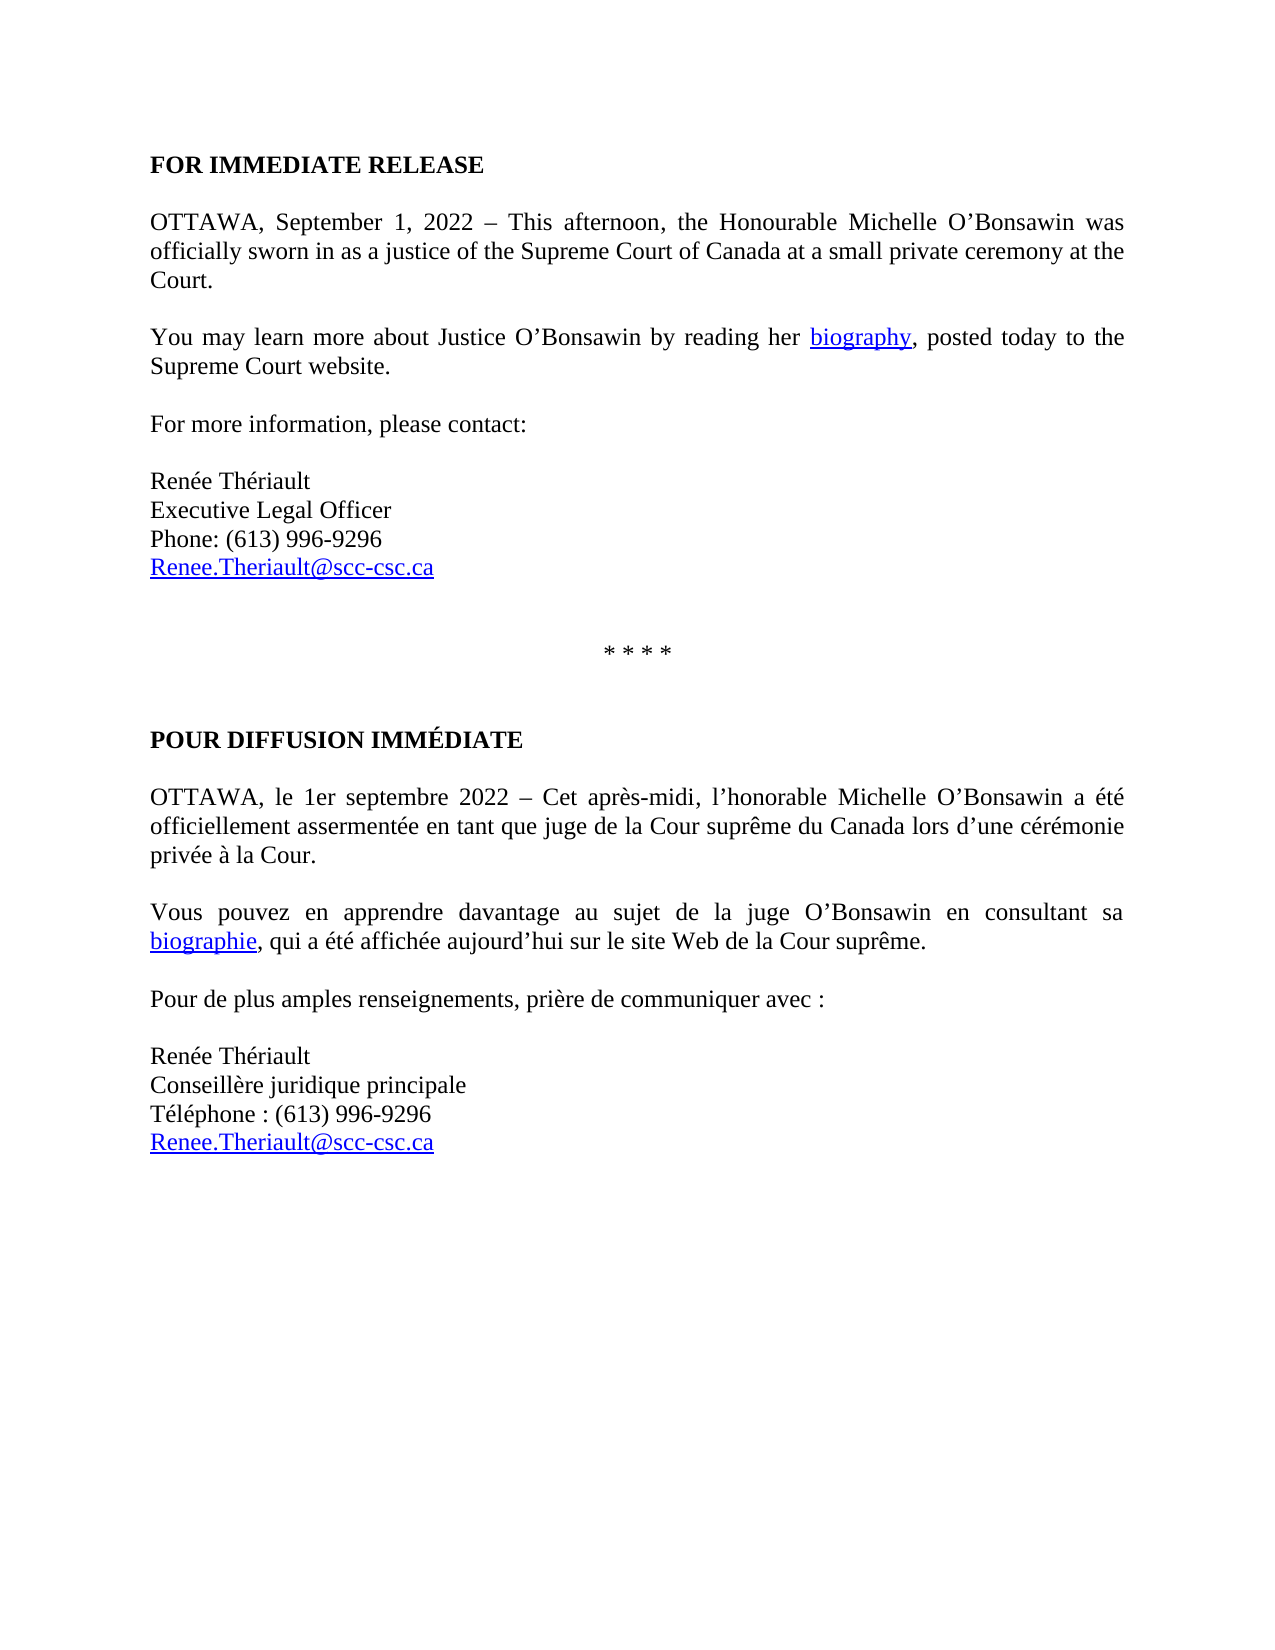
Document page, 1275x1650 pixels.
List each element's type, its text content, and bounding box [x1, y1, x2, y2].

text Conseillère juridique principale [150, 1070, 1125, 1099]
text FOR IMMEDIATE RELEASE [150, 150, 1125, 179]
text POUR DIFFUSION IMMÉDIATE [150, 725, 1125, 754]
text OTTAWA, September 1, 2022 – This afternoon, the Honourable Michelle O’Bonsawin was officially sworn in as a justice of the Supreme Court of Canada at a small private ceremony at the Court. [150, 207, 1125, 294]
text Renée Thériault [150, 1041, 1125, 1070]
text Renée Thériault [150, 466, 1125, 495]
text Phone: (613) 996-9296 [150, 524, 1125, 552]
text Renee.Theriault@scc-csc.ca [150, 552, 1125, 581]
text You may learn more about Justice O’Bonsawin by reading her biography, posted today to the Supreme Court website. [150, 322, 1125, 380]
text Vous pouvez en apprendre davantage au sujet de la juge O’Bonsawin en consultant sa biographie, qui a été affichée aujourd’hui sur le site Web de la Cour suprême. [150, 897, 1125, 955]
text Pour de plus amples renseignements, prière de communiquer avec : [150, 984, 1125, 1012]
text OTTAWA, le 1er septembre 2022 – Cet après-midi, l’honorable Michelle O’Bonsawin a été officiellement assermentée en tant que juge de la Cour suprême du Canada lors d’une cérémonie privée à la Cour. [150, 782, 1125, 869]
text Executive Legal Officer [150, 495, 1125, 524]
text Téléphone : (613) 996-9296 [150, 1099, 1125, 1127]
text For more information, please contact: [150, 409, 1125, 437]
text Renee.Theriault@scc-csc.ca [150, 1127, 1125, 1156]
text * * * * [150, 639, 1125, 667]
